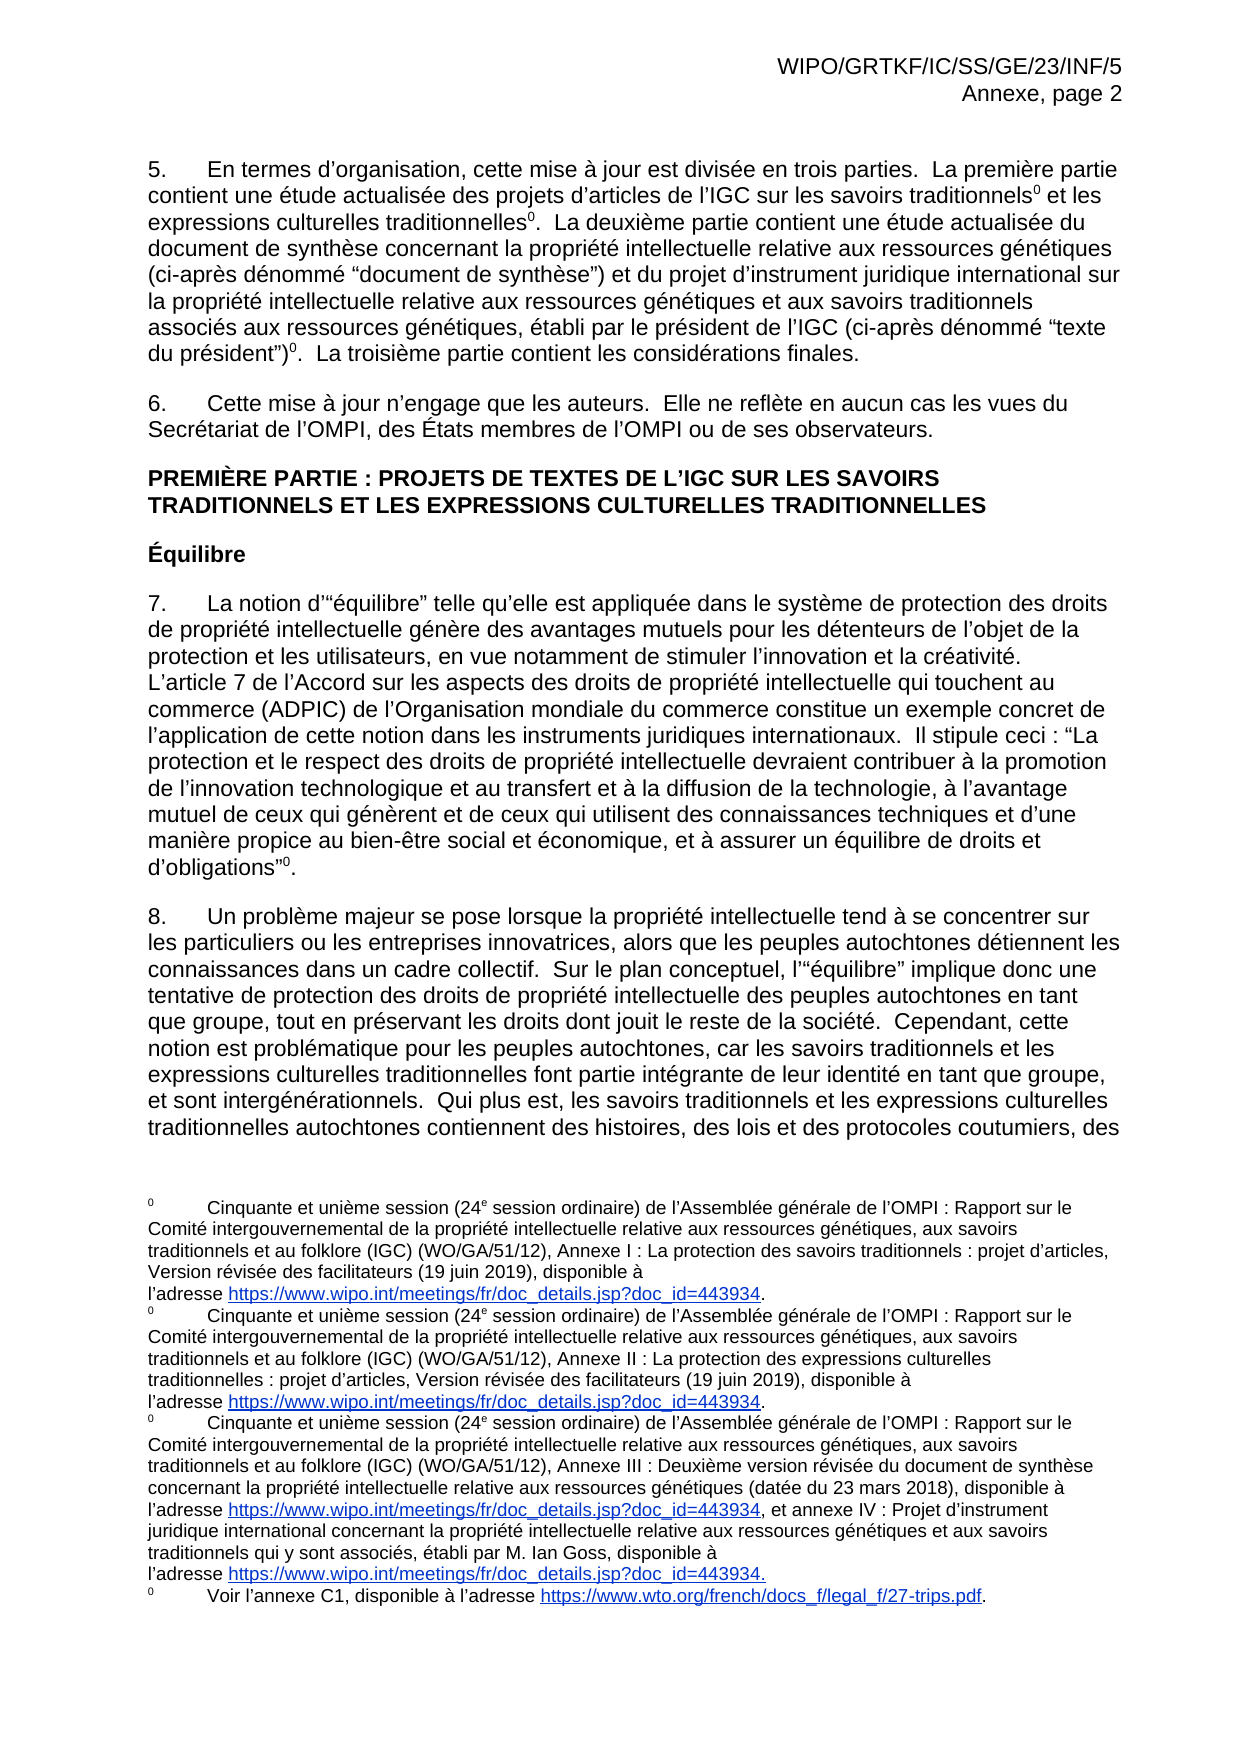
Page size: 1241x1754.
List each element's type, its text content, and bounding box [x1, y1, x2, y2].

text La notion d’“équilibre” telle qu’elle est appliquée dans le système de protection des droits de propriété intellectuelle génère des avantages mutuels pour les détenteurs de l’objet de la protection et les utilisateurs, en vue notamment de stimuler l’innovation et la créativité. L’article 7 de l’Accord sur les aspects des droits de propriété intellectuelle qui touchent au commerce (ADPIC) de l’Organisation mondiale du commerce constitue un exemple concret de l’application de cette notion dans les instruments juridiques internationaux. Il stipule ceci : “La protection et le respect des droits de propriété intellectuelle devraient contribuer à la promotion de l’innovation technologique et au transfert et à la diffusion de la technologie, à l’avantage mutuel de ceux qui génèrent et de ceux qui utilisent des connaissances techniques et d’une manière propice au bien-être social et économique, et à assurer un équilibre de droits et d’obligations”. [148, 590, 1122, 880]
text Équilibre [148, 541, 1122, 567]
text En termes d’organisation, cette mise à jour est divisée en trois parties. La première partie contient une étude actualisée des projets d’articles de l’IGC sur les savoirs traditionnels et les expressions culturelles traditionnelles. La deuxième partie contient une étude actualisée du document de synthèse concernant la propriété intellectuelle relative aux ressources génétiques (ci-après dénommé “document de synthèse”) et du projet d’instrument juridique international sur la propriété intellectuelle relative aux ressources génétiques et aux savoirs traditionnels associés aux ressources génétiques, établi par le président de l’IGC (ci-après dénommé “texte du président”). La troisième partie contient les considérations finales. [148, 156, 1122, 367]
text Cette mise à jour n’engage que les auteurs. Elle ne reflète en aucun cas les vues du Secrétariat de l’OMPI, des États membres de l’OMPI ou de ses observateurs. [148, 389, 1122, 442]
text Un problème majeur se pose lorsque la propriété intellectuelle tend à se concentrer sur les particuliers ou les entreprises innovatrices, alors que les peuples autochtones détiennent les connaissances dans un cadre collectif. Sur le plan conceptuel, l’“équilibre” implique donc une tentative de protection des droits de propriété intellectuelle des peuples autochtones en tant que groupe, tout en préservant les droits dont jouit le reste de la société. Cependant, cette notion est problématique pour les peuples autochtones, car les savoirs traditionnels et les expressions culturelles traditionnelles font partie intégrante de leur identité en tant que groupe, et sont intergénérationnels. Qui plus est, les savoirs traditionnels et les expressions culturelles traditionnelles autochtones contiennent des histoires, des lois et des protocoles coutumiers, des cérémonies, des modes de vie et des visions du monde qui ne sont pas destinés à être commercialisés. [148, 903, 1122, 1140]
text PREMIÈRE PARTIE : PROJETS DE TEXTES DE L’IGC SUR LES SAVOIRS TRADITIONNELS ET LES EXPRESSIONS CULTURELLES TRADITIONNELLES [148, 465, 1122, 518]
